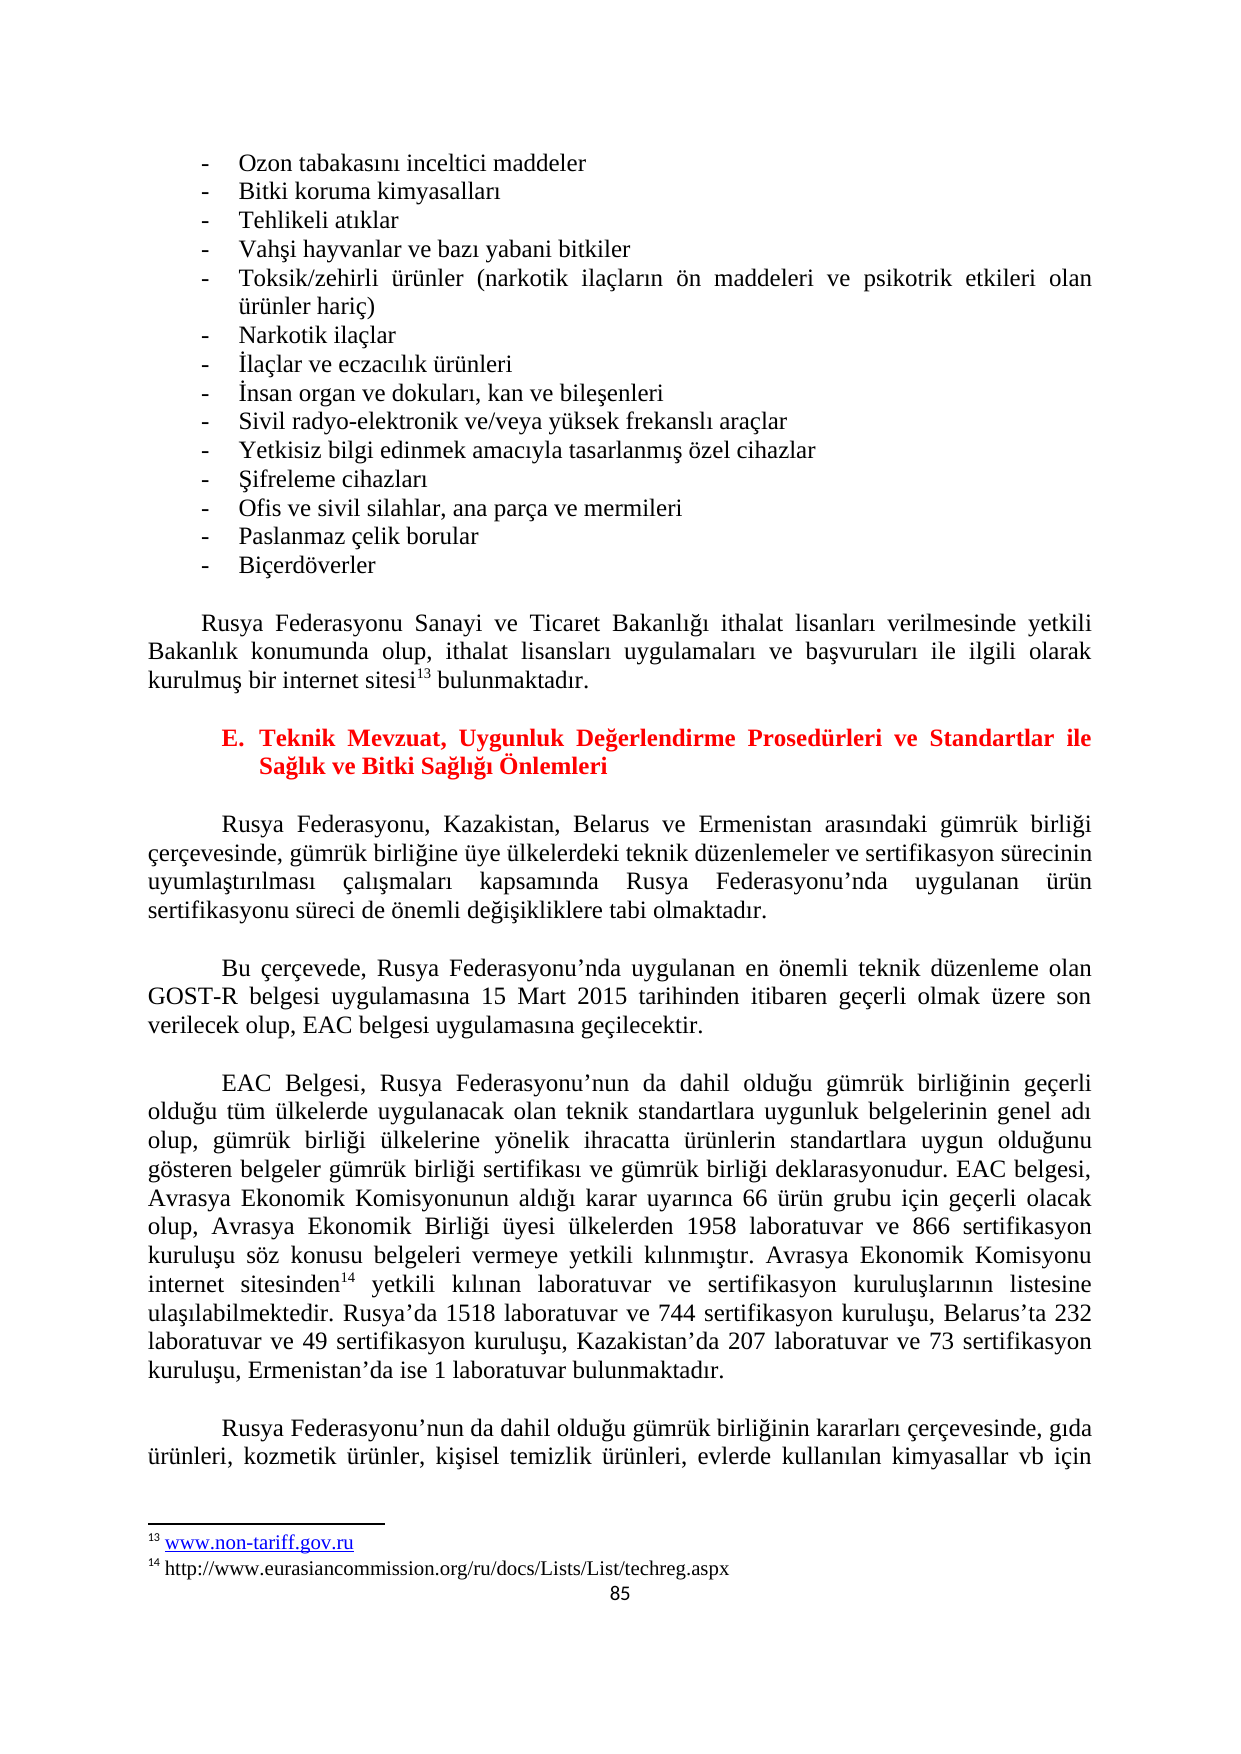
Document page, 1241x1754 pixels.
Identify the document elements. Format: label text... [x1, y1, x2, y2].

list Şifreleme cihazları [201, 464, 1093, 493]
list Narkotik ilaçlar [201, 320, 1093, 349]
list Sivil radyo-elektronik ve/veya yüksek frekanslı araçlar [201, 406, 1093, 435]
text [148, 1413, 1093, 1470]
list Biçerdöverler [201, 550, 1093, 579]
list Paslanmaz çelik borular [201, 521, 1093, 550]
list Ofis ve sivil silahlar, ana parça ve mermileri [201, 493, 1093, 521]
list İlaçlar ve eczacılık ürünleri [201, 349, 1093, 378]
list Toksik/zehirli ürünler (narkotik ilaçların ön maddeleri ve psikotrik etkileri olan ürünler hariç) [201, 263, 1093, 320]
list Yetkisiz bilgi edinmek amacıyla tasarlanmış özel cihazlar [201, 435, 1093, 464]
list İnsan organ ve dokuları, kan ve bileşenleri [201, 378, 1093, 406]
list Teknik Mevzuat, Uygunluk Değerlendirme Prosedürleri ve Standartlar ile Sağlık ve Bitki Sağlığı Önlemleri [221, 723, 1093, 780]
text EAC Belgesi, Rusya Federasyonu’nun da dahil olduğu gümrük birliğinin geçerli olduğu tüm ülkelerde uygulanacak olan teknik standartlara uygunluk belgelerinin genel adı olup, gümrük birliği ülkelerine yönelik ihracatta ürünlerin standartlara uygun olduğunu gösteren belgeler gümrük birliği sertifikası ve gümrük birliği deklarasyonudur. EAC belgesi, Avrasya Ekonomik Komisyonunun aldığı karar uyarınca 66 ürün grubu için geçerli olacak olup, Avrasya Ekonomik Birliği üyesi ülkelerden 1958 laboratuvar ve 866 sertifikasyon kuruluşu söz konusu belgeleri vermeye yetkili kılınmıştır. Avrasya Ekonomik Komisyonu internet sitesinden yetkili kılınan laboratuvar ve sertifikasyon kuruluşlarının listesine ulaşılabilmektedir. Rusya’da 1518 laboratuvar ve 744 sertifikasyon kuruluşu, Belarus’ta 232 laboratuvar ve 49 sertifikasyon kuruluşu, Kazakistan’da 207 laboratuvar ve 73 sertifikasyon kuruluşu, Ermenistan’da ise 1 laboratuvar bulunmaktadır. [148, 1068, 1093, 1384]
text Bu çerçevede, Rusya Federasyonu’nda uygulanan en önemli teknik düzenleme olan GOST-R belgesi uygulamasına 15 Mart 2015 tarihinden itibaren geçerli olmak üzere son verilecek olup, EAC belgesi uygulamasına geçilecektir. [148, 953, 1093, 1039]
list Ozon tabakasını inceltici maddeler [201, 148, 1093, 176]
text Rusya Federasyonu, Kazakistan, Belarus ve Ermenistan arasındaki gümrük birliği çerçevesinde, gümrük birliğine üye ülkelerdeki teknik düzenlemeler ve sertifikasyon sürecinin uyumlaştırılması çalışmaları kapsamında Rusya Federasyonu’nda uygulanan ürün sertifikasyonu süreci de önemli değişikliklere tabi olmaktadır. [148, 809, 1093, 924]
text Rusya Federasyonu Sanayi ve Ticaret Bakanlığı ithalat lisanları verilmesinde yetkili Bakanlık konumunda olup, ithalat lisansları uygulamaları ve başvuruları ile ilgili olarak kurulmuş bir internet sitesi bulunmaktadır. [148, 608, 1093, 694]
list Vahşi hayvanlar ve bazı yabani bitkiler [201, 234, 1093, 263]
list Tehlikeli atıklar [201, 205, 1093, 234]
list Bitki koruma kimyasalları [201, 176, 1093, 205]
